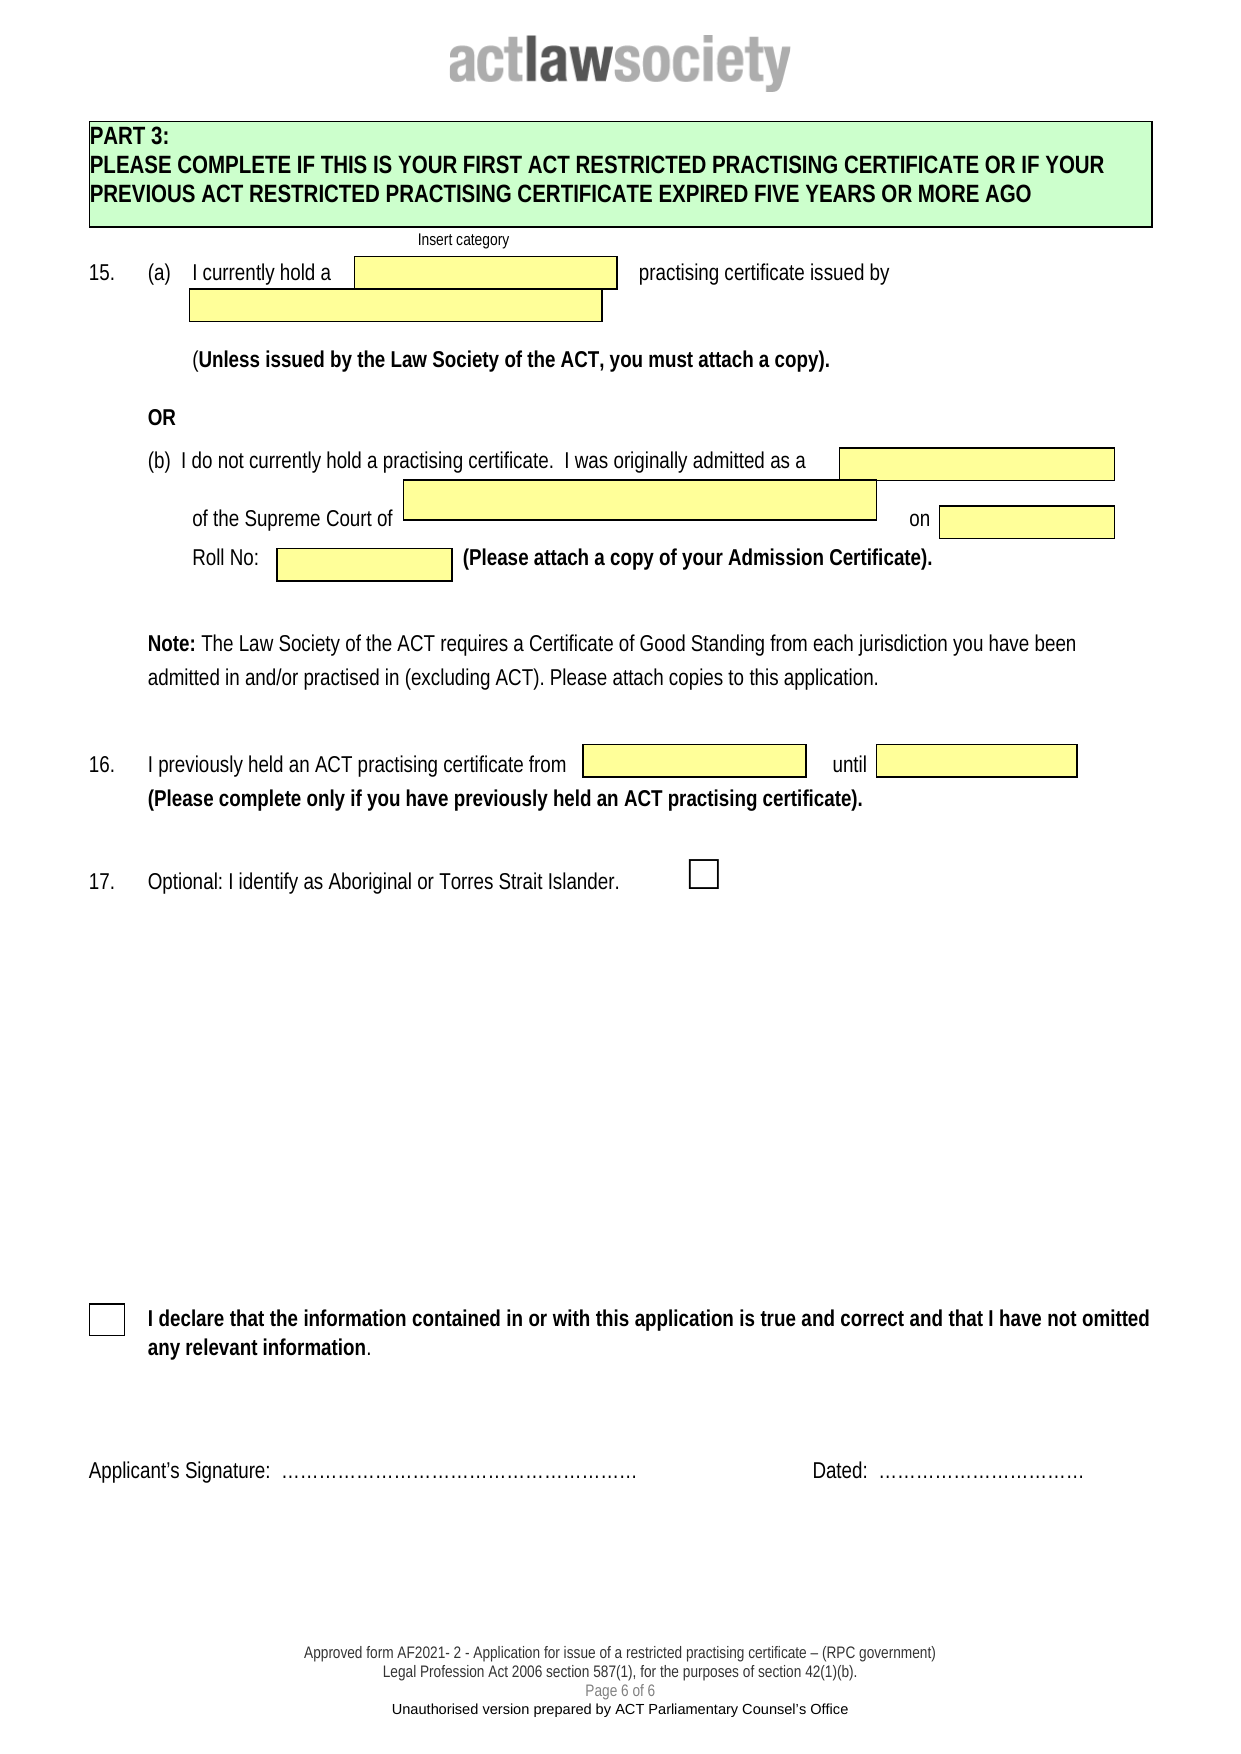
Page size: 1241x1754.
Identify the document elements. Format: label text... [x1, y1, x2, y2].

text (Please complete only if you have previously held an ACT practising certificate). [89, 779, 1152, 813]
text 16. I previously held an ACT practising certificate from until [89, 745, 1152, 779]
text OR [89, 402, 1152, 431]
text (b) I do not currently hold a practising certificate. I was originally admitted as a [89, 445, 1152, 474]
text Note: The Law Society of the ACT requires a Certificate of Good Standing from each jurisdiction you have been admitted in and/or practised in (excluding ACT). Please attach copies to this application. [89, 624, 1152, 692]
text 15. (a) I currently hold a practising certificate issued by [618, 257, 1152, 286]
text I declare that the information contained in or with this application is true and correct and that I have not omitted any relevant information. [89, 1303, 1152, 1361]
text 17. Optional: I identify as Aboriginal or Torres Strait Islander. □ [89, 866, 1152, 895]
picture [449, 35, 791, 92]
text Applicant’s Signature: ………………………………………………… Dated: …………………………… [89, 1457, 1152, 1483]
text (Unless issued by the Law Society of the ACT, you must attach a copy). [89, 344, 1152, 373]
text Roll No: (Please attach a copy of your Admission Certificate). [176, 542, 1152, 571]
text of the Supreme Court of on , [148, 503, 1152, 532]
text 15. (a) I currently hold a practising certificate issued by [89, 257, 354, 286]
